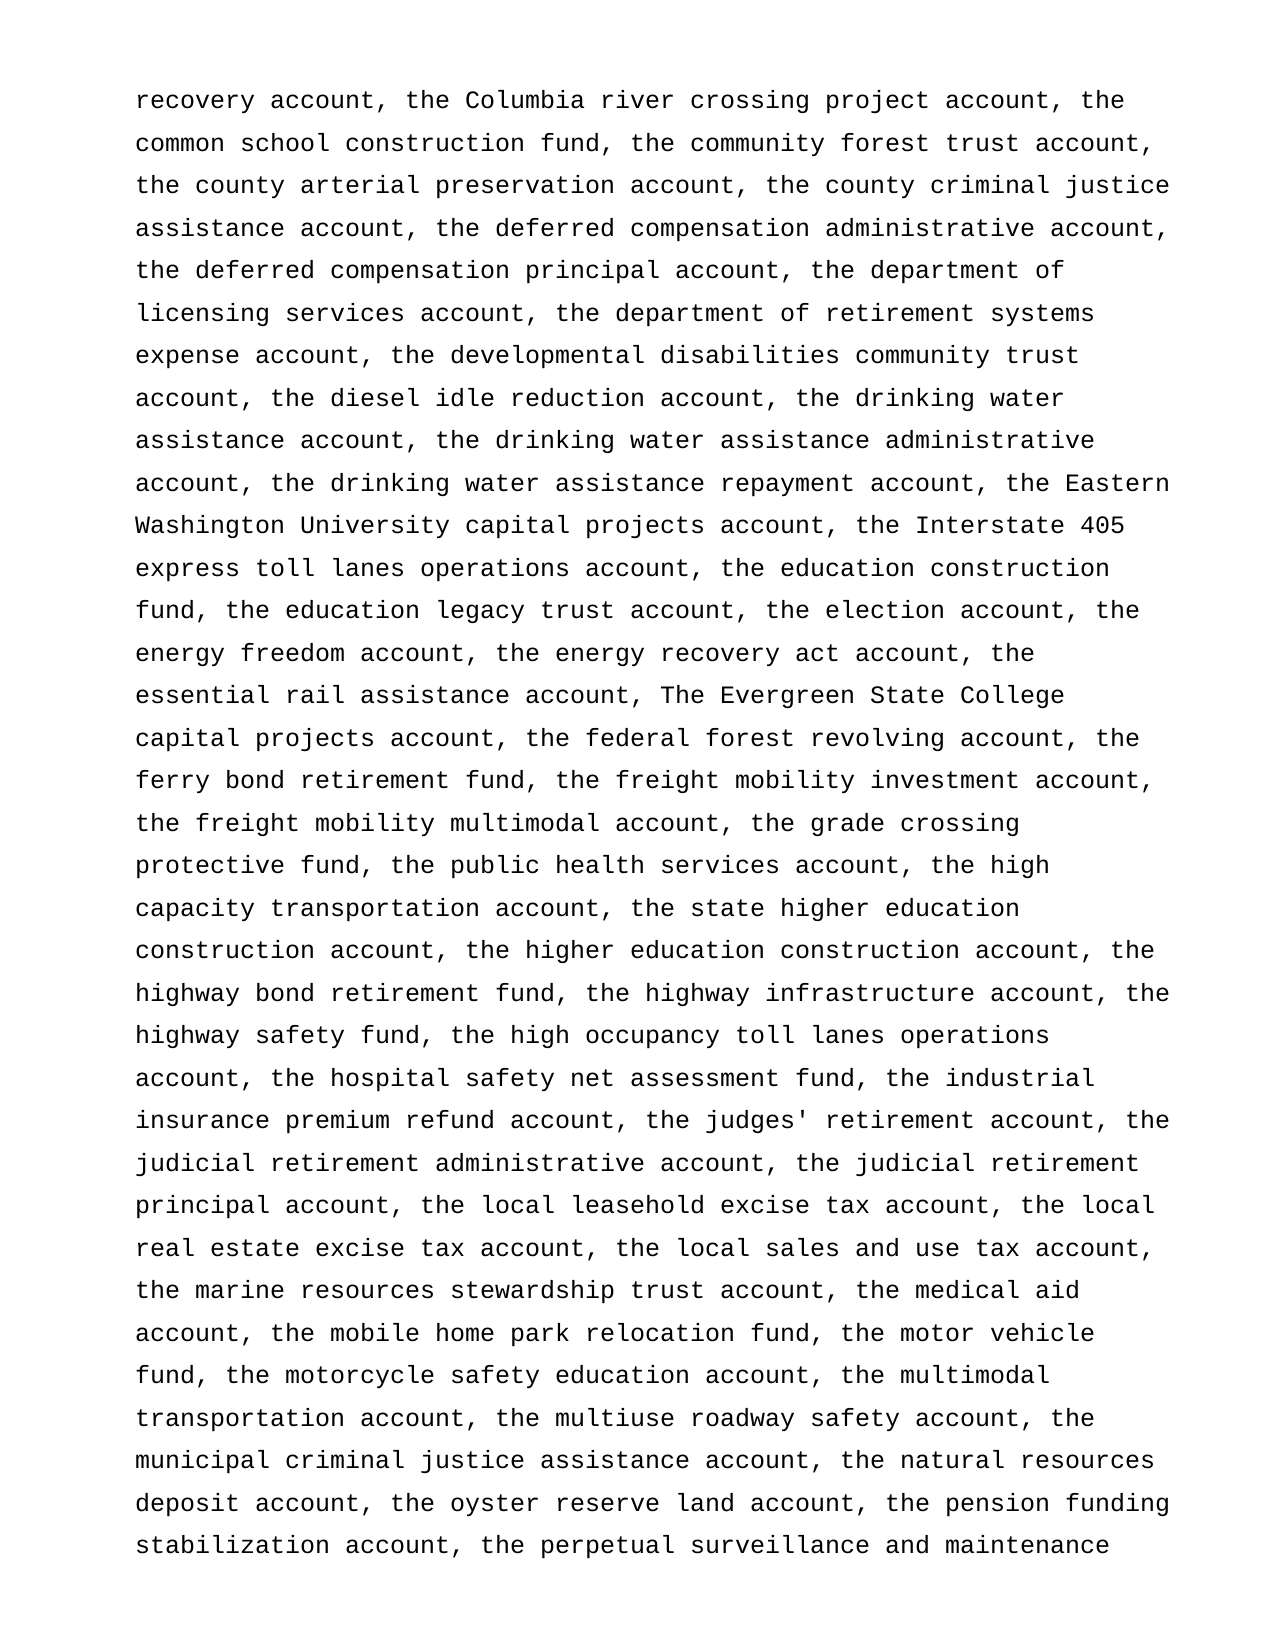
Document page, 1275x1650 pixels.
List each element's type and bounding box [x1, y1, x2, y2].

text [135, 75, 1170, 1562]
